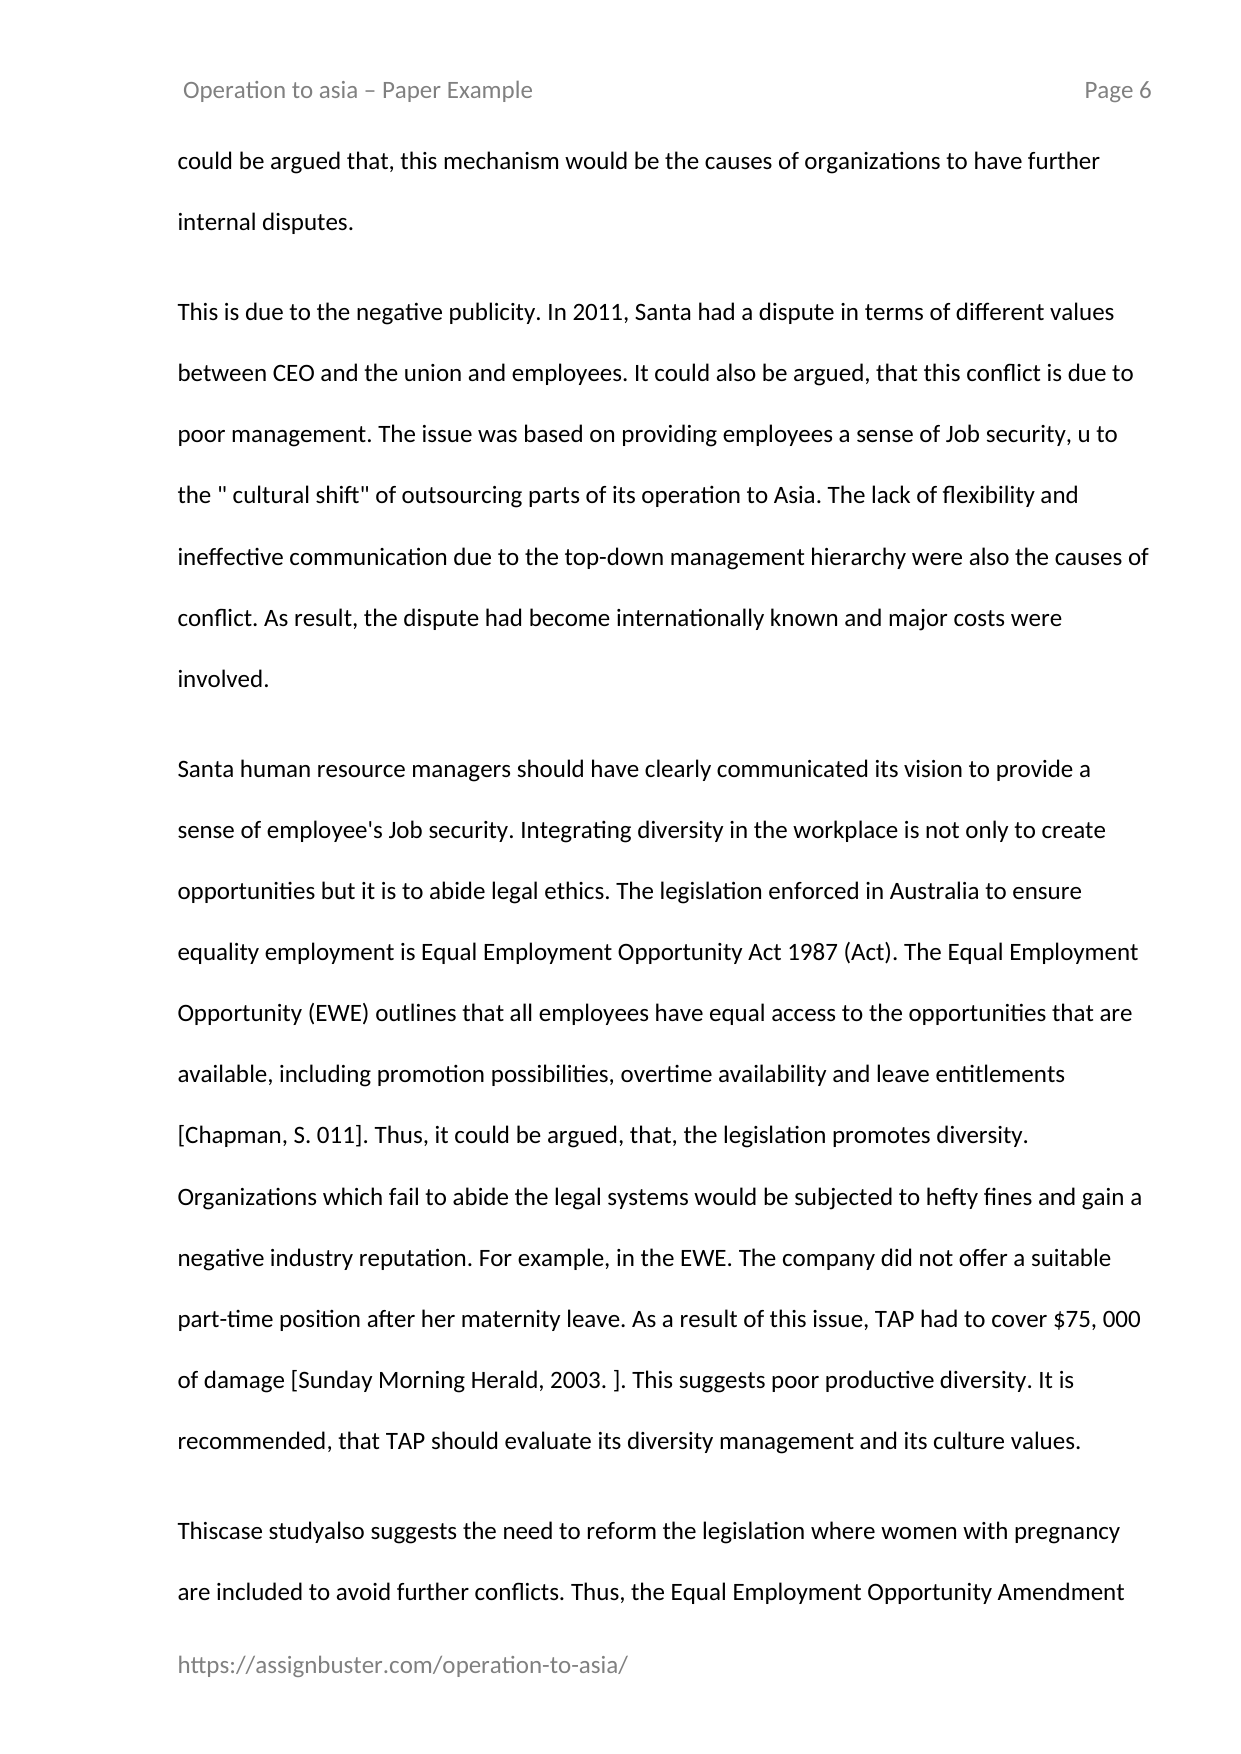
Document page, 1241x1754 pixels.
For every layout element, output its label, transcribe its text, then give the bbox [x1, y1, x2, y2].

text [177, 145, 1152, 237]
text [177, 1515, 1152, 1607]
text Santa human resource managers should have clearly communicated its vision to provide a sense of employee's Job security. Integrating diversity in the workplace is not only to create opportunities but it is to abide legal ethics. The legislation enforced in Australia to ensure equality employment is Equal Employment Opportunity Act 1987 (Act). The Equal Employment Opportunity (EWE) outlines that all employees have equal access to the opportunities that are available, including promotion possibilities, overtime availability and leave entitlements [Chapman, S. 011]. Thus, it could be argued, that, the legislation promotes diversity. Organizations which fail to abide the legal systems would be subjected to hefty fines and gain a negative industry reputation. For example, in the EWE. The company did not offer a suitable part-time position after her maternity leave. As a result of this issue, TAP had to cover $75, 000 of damage [Sunday Morning Herald, 2003. ]. This suggests poor productive diversity. It is recommended, that TAP should evaluate its diversity management and its culture values. [177, 753, 1152, 1455]
text This is due to the negative publicity. In 2011, Santa had a dispute in terms of different values between CEO and the union and employees. It could also be argued, that this conflict is due to poor management. The issue was based on providing employees a sense of Job security, u to the " cultural shift" of outsourcing parts of its operation to Asia. The lack of flexibility and ineffective communication due to the top-down management hierarchy were also the causes of conflict. As result, the dispute had become internationally known and major costs were involved. [177, 297, 1152, 693]
